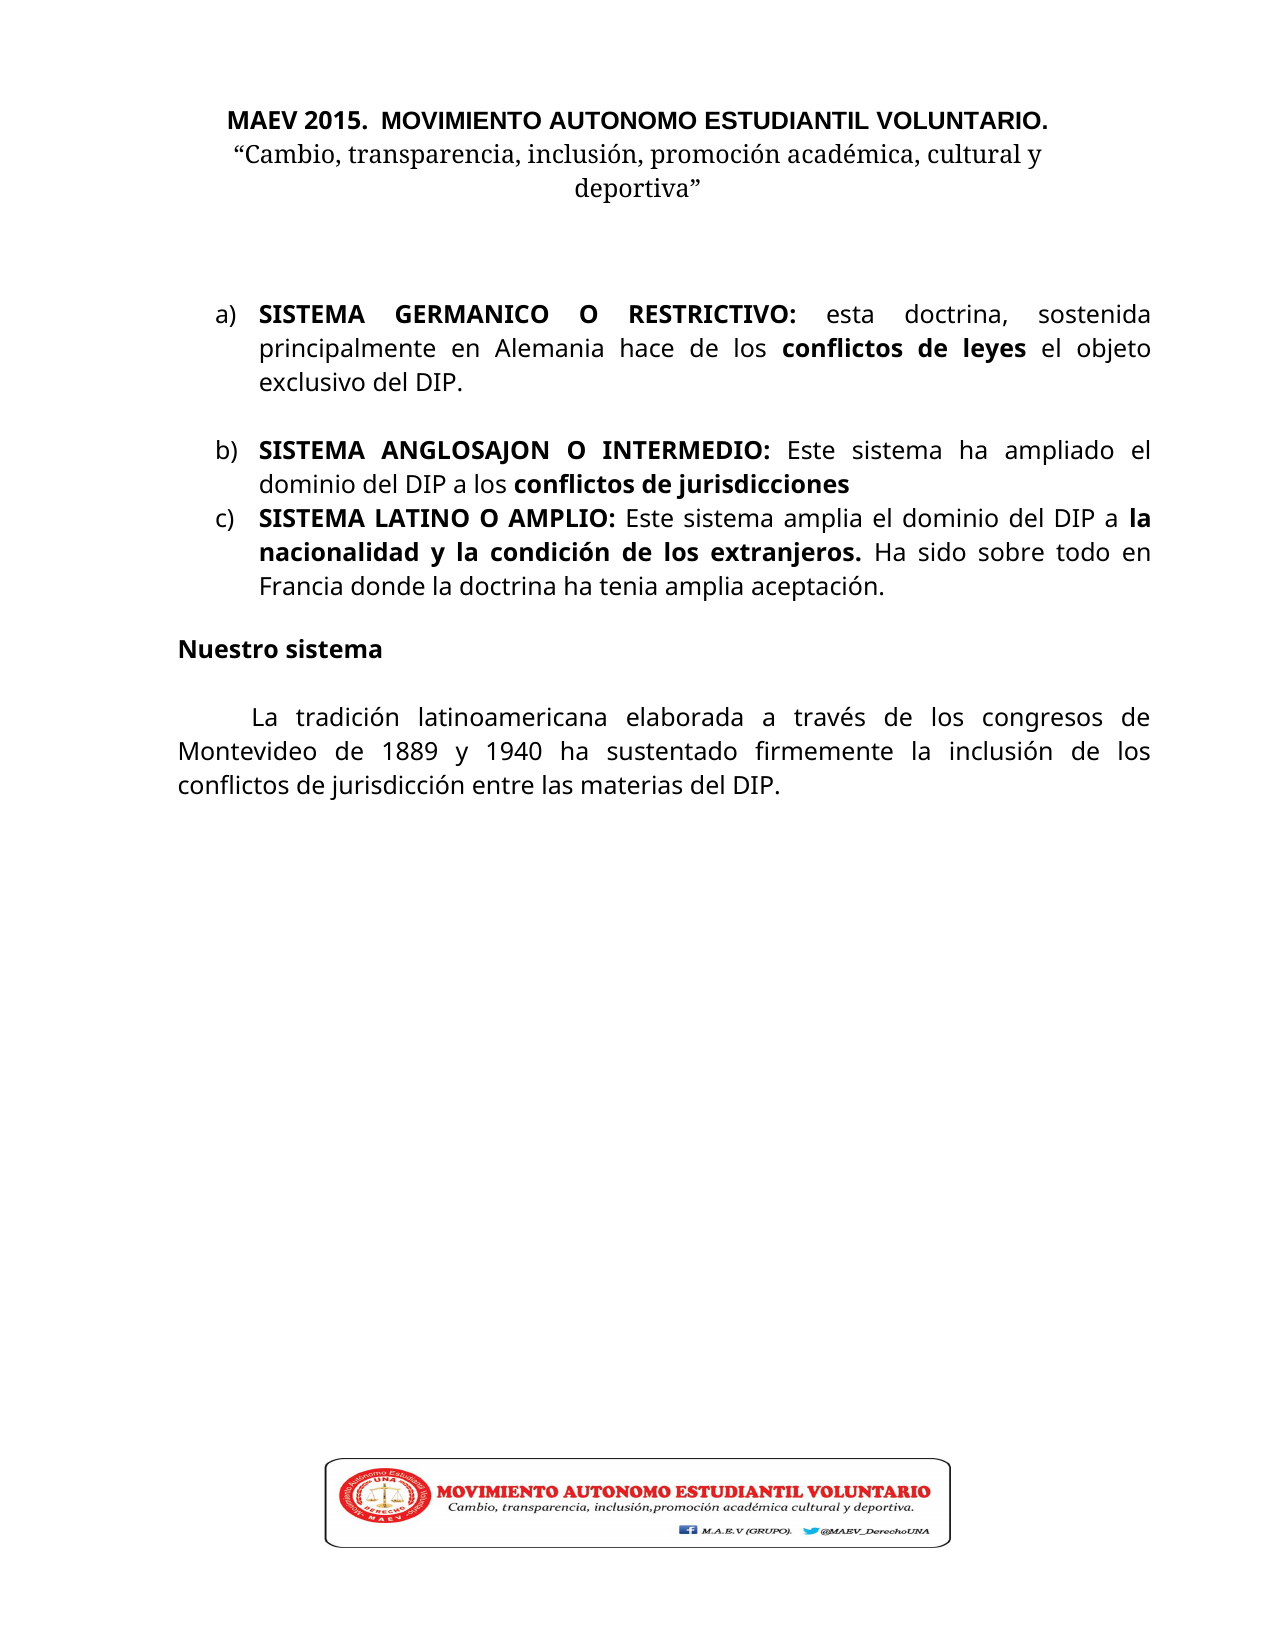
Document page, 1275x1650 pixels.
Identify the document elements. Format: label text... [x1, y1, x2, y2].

list SISTEMA ANGLOSAJON O INTERMEDIO: Este sistema ha ampliado el dominio del DIP a los conflictos de jurisdicciones [215, 432, 1152, 501]
text Nuestro sistema [177, 632, 1152, 666]
list SISTEMA LATINO O AMPLIO: Este sistema amplia el dominio del DIP a la nacionalidad y la condición de los extranjeros. Ha sido sobre todo en Francia donde la doctrina ha tenia amplia aceptación. [215, 501, 1152, 603]
picture [324, 1458, 951, 1548]
text La tradición latinoamericana elaborada a través de los congresos de Montevideo de 1889 y sustentado firmemente la inclusión de los conflictos de jurisdicción entre las materias del DIP. [177, 700, 1152, 802]
list SISTEMA GERMANICO O RESTRICTIVO: esta doctrina, sostenida principalmente en Alemania hace de los conflictos de leyes el objeto exclusivo del DIP. [215, 296, 1152, 398]
